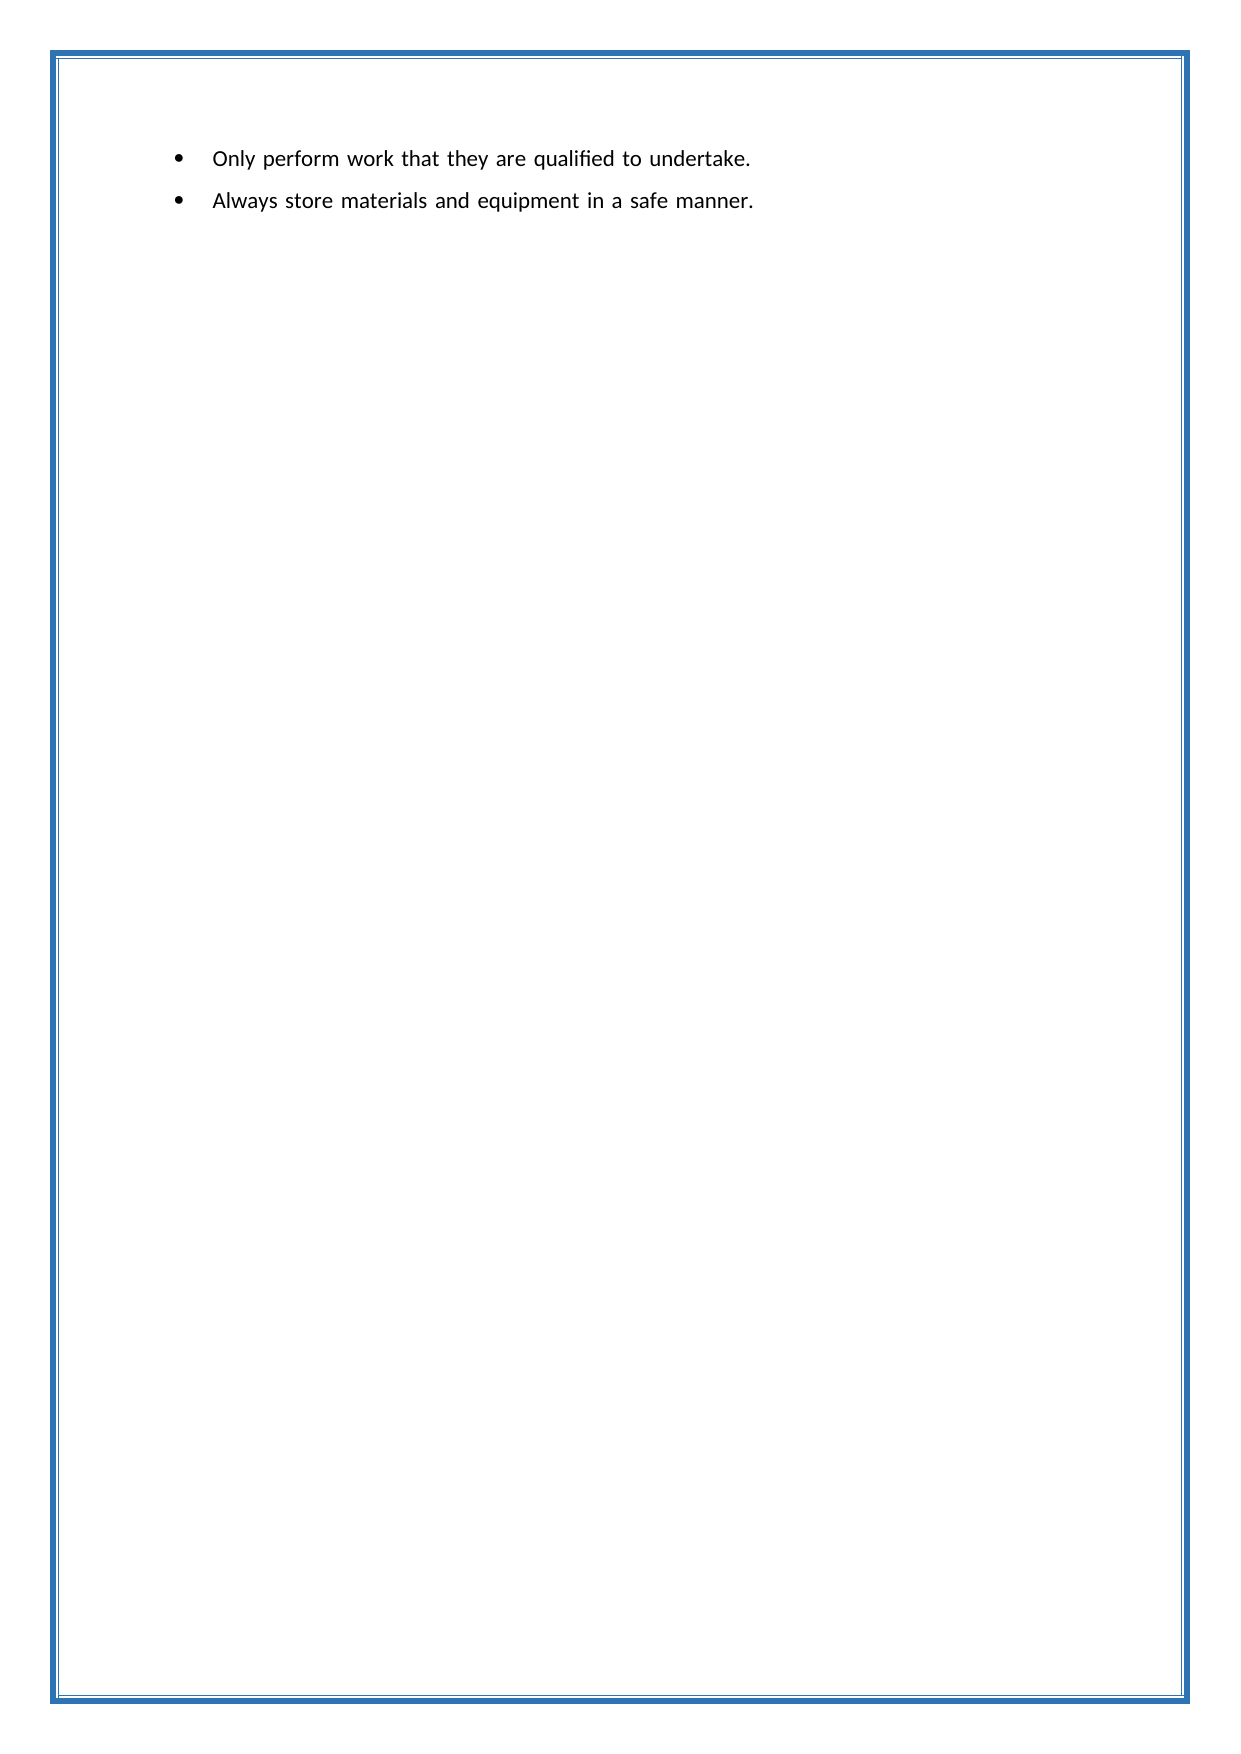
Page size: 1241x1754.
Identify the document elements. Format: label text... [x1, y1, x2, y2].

list Only perform work that they are qualified to undertake. [175, 144, 1103, 172]
list Always store materials and equipment in a safe manner. [175, 186, 1103, 214]
